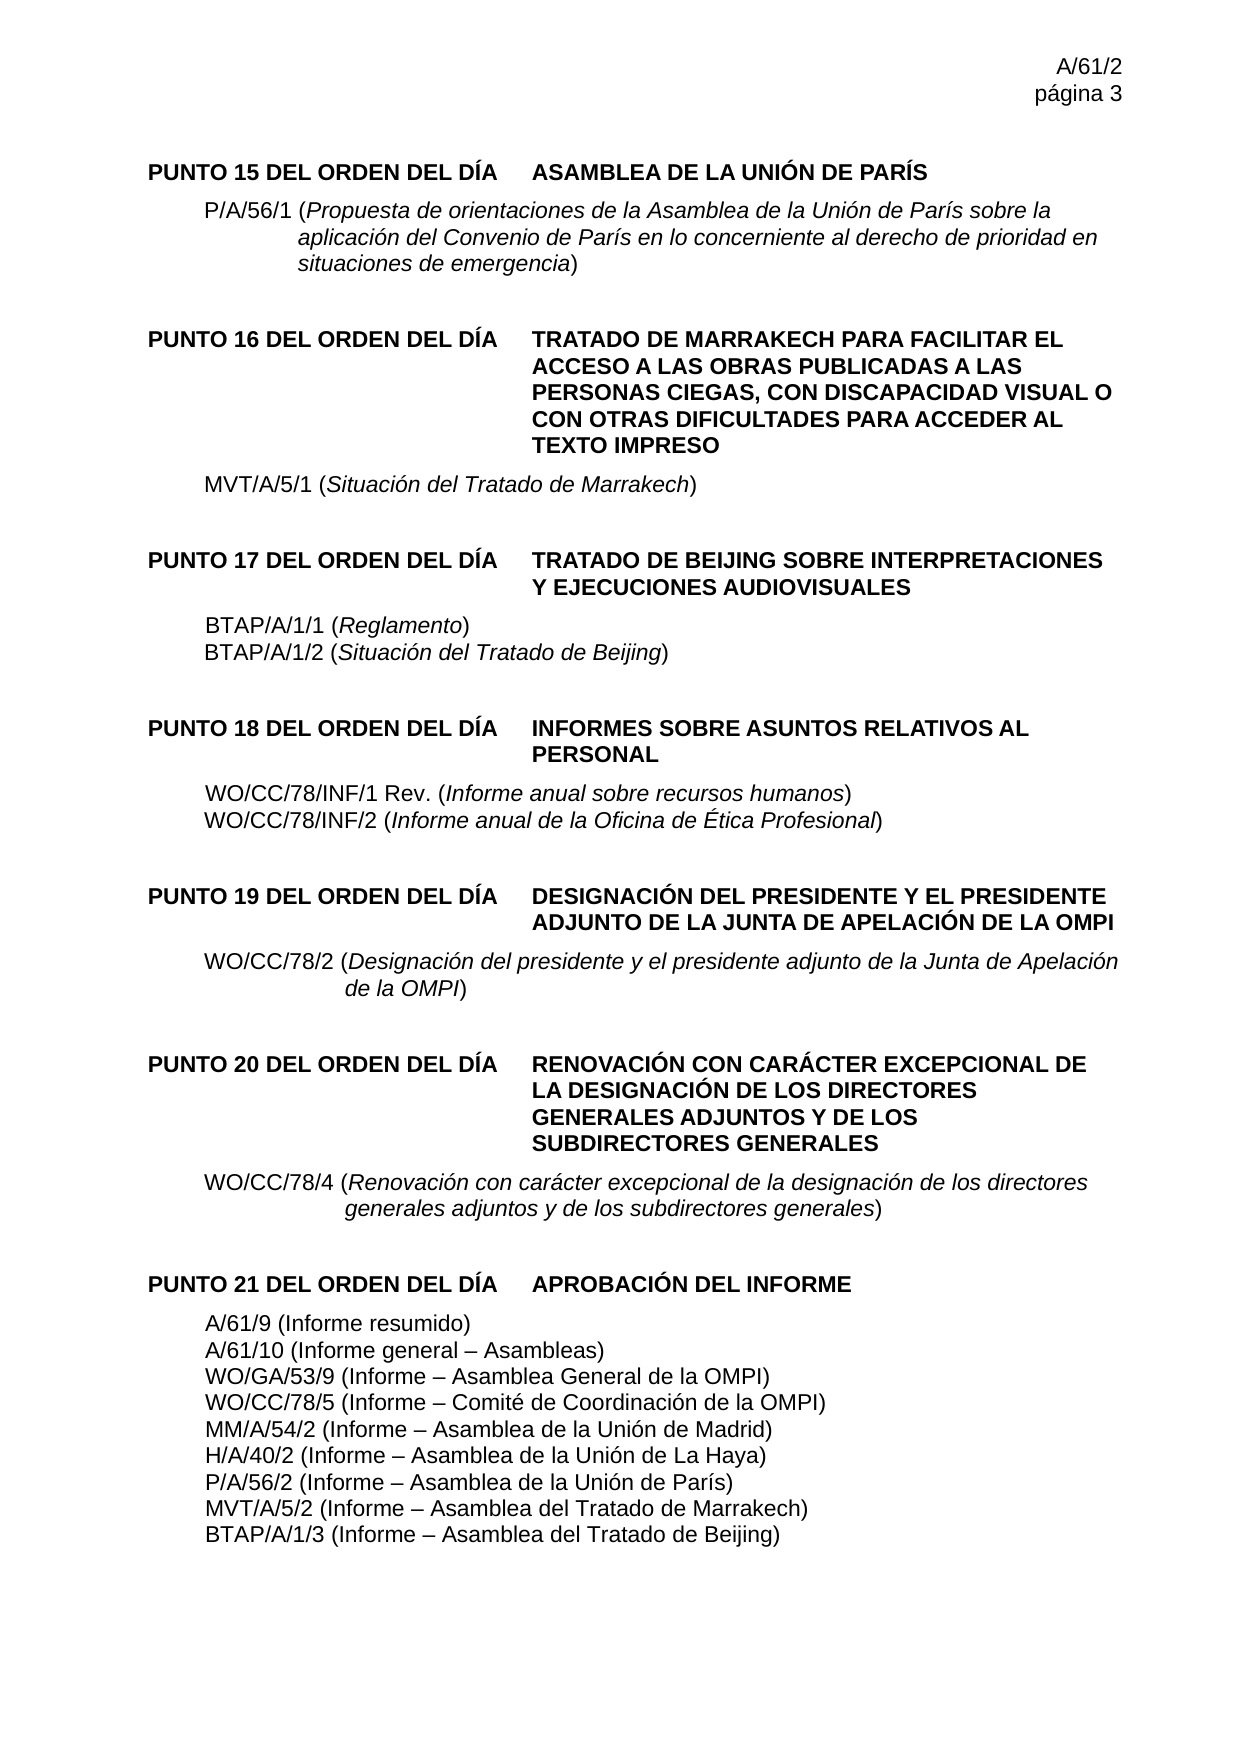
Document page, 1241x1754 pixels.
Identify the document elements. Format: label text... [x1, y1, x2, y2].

text A/61/10 (Informe general – Asambleas) [205, 1337, 1122, 1363]
subtitle punto 18 del orden del día informes sobre asuntos relativos al personal [148, 715, 1122, 768]
subtitle PUNTO 20 DEL ORDEN DEL DÍA RENOVACIÓN CON CARÁCTER EXCEPCIONAL DE LA DESIGNACIÓN DE LOS DIRECTORES GENERALES ADJUNTOS Y DE LOS SUBDIRECTORES GENERALES [148, 1051, 1122, 1156]
text P/A/56/2 (Informe – Asamblea de la Unión de París) [205, 1468, 1122, 1495]
text BTAP/A/1/3 (Informe – Asamblea del Tratado de Beijing) [205, 1521, 1122, 1547]
text WO/GA/53/9 (Informe – Asamblea General de la OMPI) [205, 1363, 1122, 1389]
subtitle PUNTO 19 DEL ORDEN DEL DÍA DESIGNACIÓN DEL PRESIDENTE Y EL PRESIDENTE ADJUNTO DE LA JUNTA DE APELACIÓN DE LA OMPI [148, 883, 1122, 936]
subtitle punto 16 del orden del día tratado de marrakech para facilitar el acceso a las obras publicadas a las personas ciegas, con discapacidad visual o con otras dificultades para acceder al texto impreso [148, 326, 1122, 458]
text BTAP/A/1/2 (Situación del Tratado de Beijing) [204, 639, 1122, 665]
text BTAP/A/1/1 (Reglamento) [205, 612, 1122, 639]
text WO/CC/78/4 (Renovación con carácter excepcional de la designación de los directores generales adjuntos y de los subdirectores generales) [204, 1169, 1122, 1221]
subtitle PUNTO 15 DEL ORDEN DEL DÍA ASAMBLEA DE LA UNIÓN DE PARÍS [148, 158, 1122, 185]
subtitle punto 21 del orden del día aprobación del informe [148, 1271, 1122, 1298]
text MM/A/54/2 (Informe – Asamblea de la Unión de Madrid) [205, 1416, 1122, 1442]
text WO/CC/78/INF/1 Rev. (Informe anual sobre recursos humanos) [205, 780, 1122, 807]
text H/A/40/2 (Informe – Asamblea de la Unión de La Haya) [205, 1442, 1122, 1468]
text P/A/56/1 (Propuesta de orientaciones de la Asamblea de la Unión de París sobre la aplicación del Convenio de París en lo concerniente al derecho de prioridad en situaciones de emergencia) [204, 197, 1122, 276]
text MVT/A/5/2 (Informe – Asamblea del Tratado de Marrakech) [205, 1495, 1122, 1521]
subtitle PUNTO 17 DEL ORDEN DEL DÍA TRATADO DE Beijing SOBRE INTERPRETACIONES Y EJECUCIONES AudiovisualES [148, 547, 1122, 600]
text WO/CC/78/5 (Informe – Comité de Coordinación de la OMPI) [205, 1389, 1122, 1416]
text WO/CC/78/2 (Designación del presidente y el presidente adjunto de la Junta de Apelación de la OMPI) [204, 948, 1122, 1001]
text MVT/A/5/1 (Situación del Tratado de Marrakech) [204, 471, 1122, 497]
text WO/CC/78/INF/2 (Informe anual de la Oficina de Ética Profesional) [204, 807, 1122, 833]
text A/61/9 (Informe resumido) [205, 1310, 1122, 1337]
